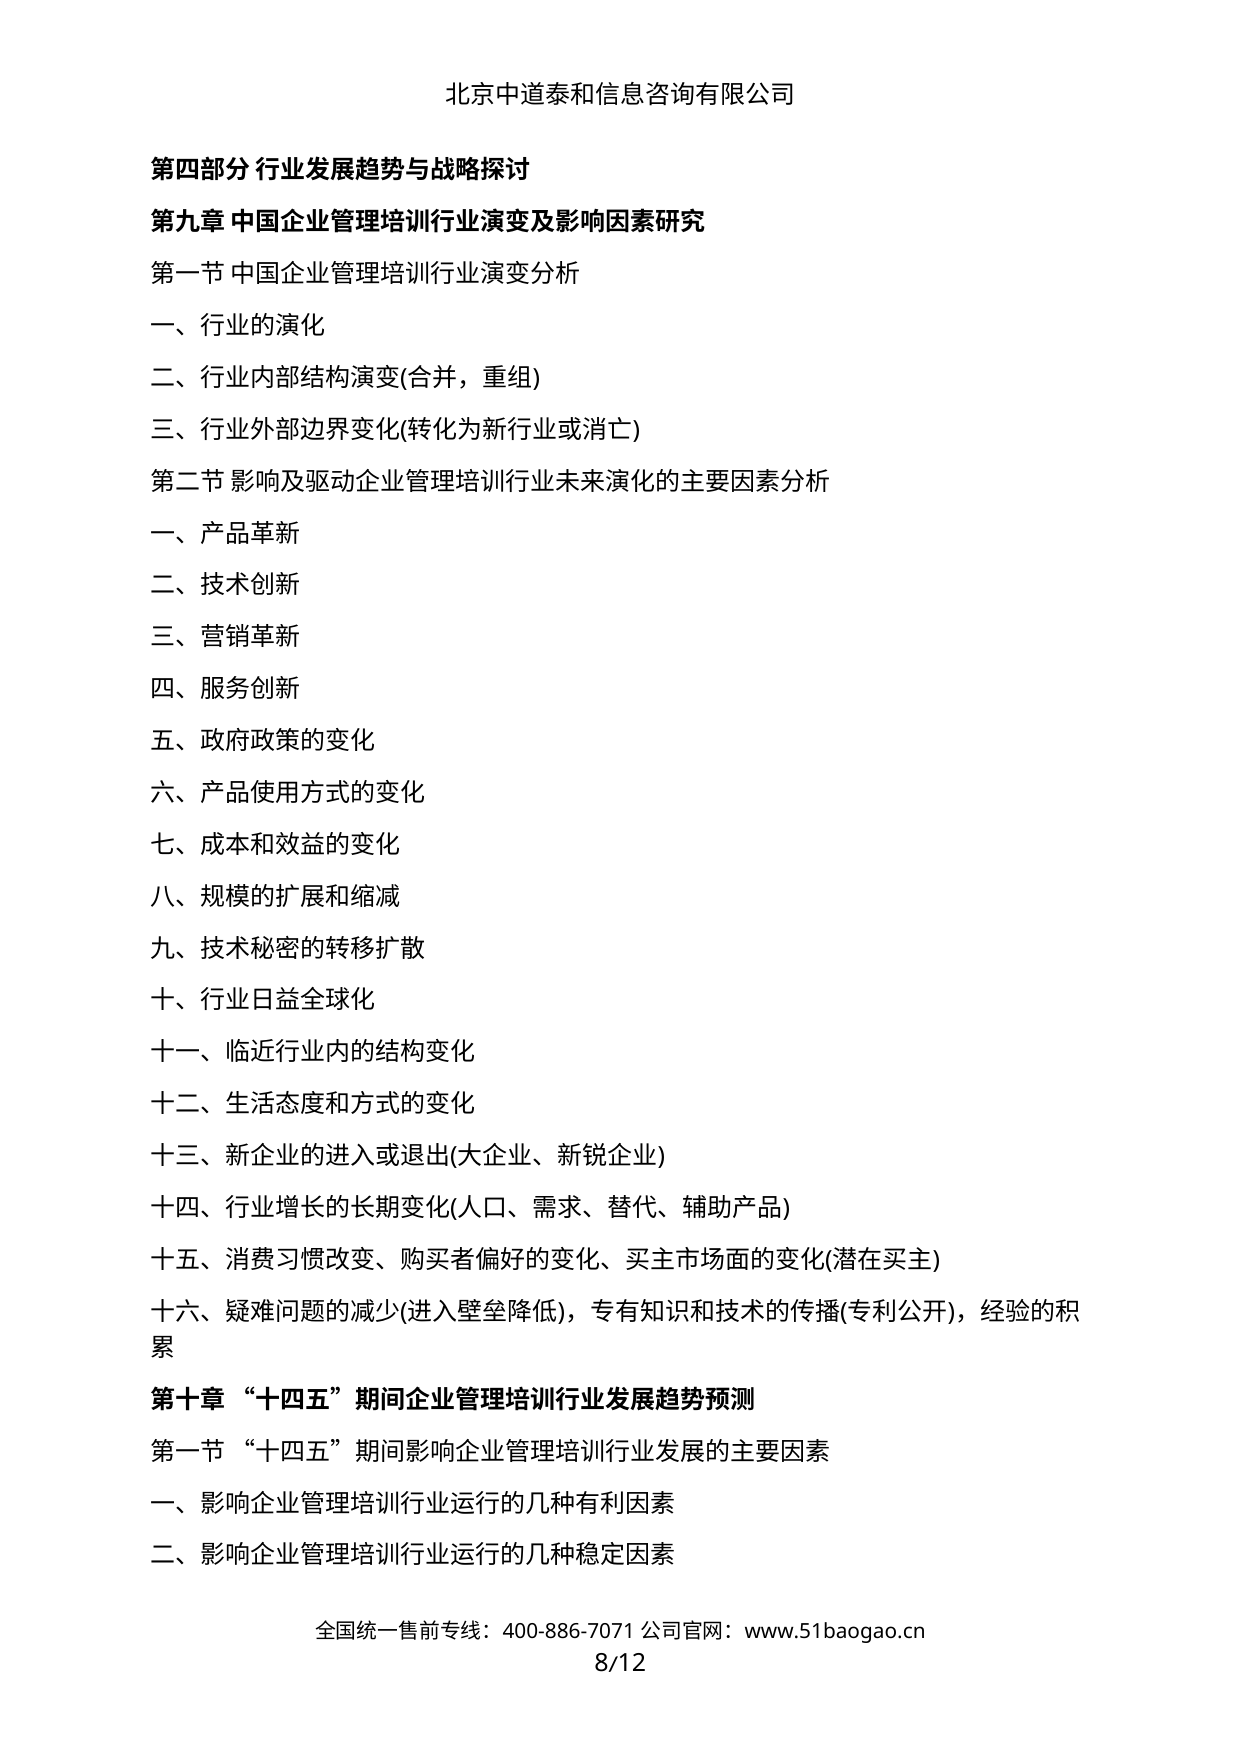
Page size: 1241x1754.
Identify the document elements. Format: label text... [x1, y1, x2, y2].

text 二、技术创新 [150, 565, 1090, 601]
text 十一、临近行业内的结构变化 [150, 1032, 1090, 1068]
text 第九章 中国企业管理培训行业演变及影响因素研究 [150, 202, 1090, 238]
text 第十章 “十四五”期间企业管理培训行业发展趋势预测 [150, 1379, 1090, 1416]
text 十、行业日益全球化 [150, 980, 1090, 1016]
text 十五、消费习惯改变、购买者偏好的变化、买主市场面的变化(潜在买主) [150, 1239, 1090, 1276]
text 二、影响企业管理培训行业运行的几种稳定因素 [150, 1535, 1090, 1571]
text 十六、疑难问题的减少(进入壁垒降低)，专有知识和技术的传播(专利公开)，经验的积累 [150, 1291, 1090, 1364]
text 第四部分 行业发展趋势与战略探讨 [150, 150, 1090, 186]
text 七、成本和效益的变化 [150, 824, 1090, 861]
text 五、政府政策的变化 [150, 721, 1090, 757]
text 一、影响企业管理培训行业运行的几种有利因素 [150, 1483, 1090, 1519]
text 第二节 影响及驱动企业管理培训行业未来演化的主要因素分析 [150, 461, 1090, 497]
text 三、行业外部边界变化(转化为新行业或消亡) [150, 409, 1090, 446]
text 二、行业内部结构演变(合并，重组) [150, 357, 1090, 394]
text 八、规模的扩展和缩减 [150, 876, 1090, 912]
text 第一节 “十四五”期间影响企业管理培训行业发展的主要因素 [150, 1431, 1090, 1467]
text 一、行业的演化 [150, 306, 1090, 342]
text 第一节 中国企业管理培训行业演变分析 [150, 254, 1090, 290]
text 三、营销革新 [150, 617, 1090, 653]
text 十四、行业增长的长期变化(人口、需求、替代、辅助产品) [150, 1187, 1090, 1224]
text 一、产品革新 [150, 513, 1090, 549]
text 四、服务创新 [150, 669, 1090, 705]
text 九、技术秘密的转移扩散 [150, 928, 1090, 964]
text 六、产品使用方式的变化 [150, 772, 1090, 809]
text 十二、生活态度和方式的变化 [150, 1084, 1090, 1120]
text 十三、新企业的进入或退出(大企业、新锐企业) [150, 1136, 1090, 1172]
